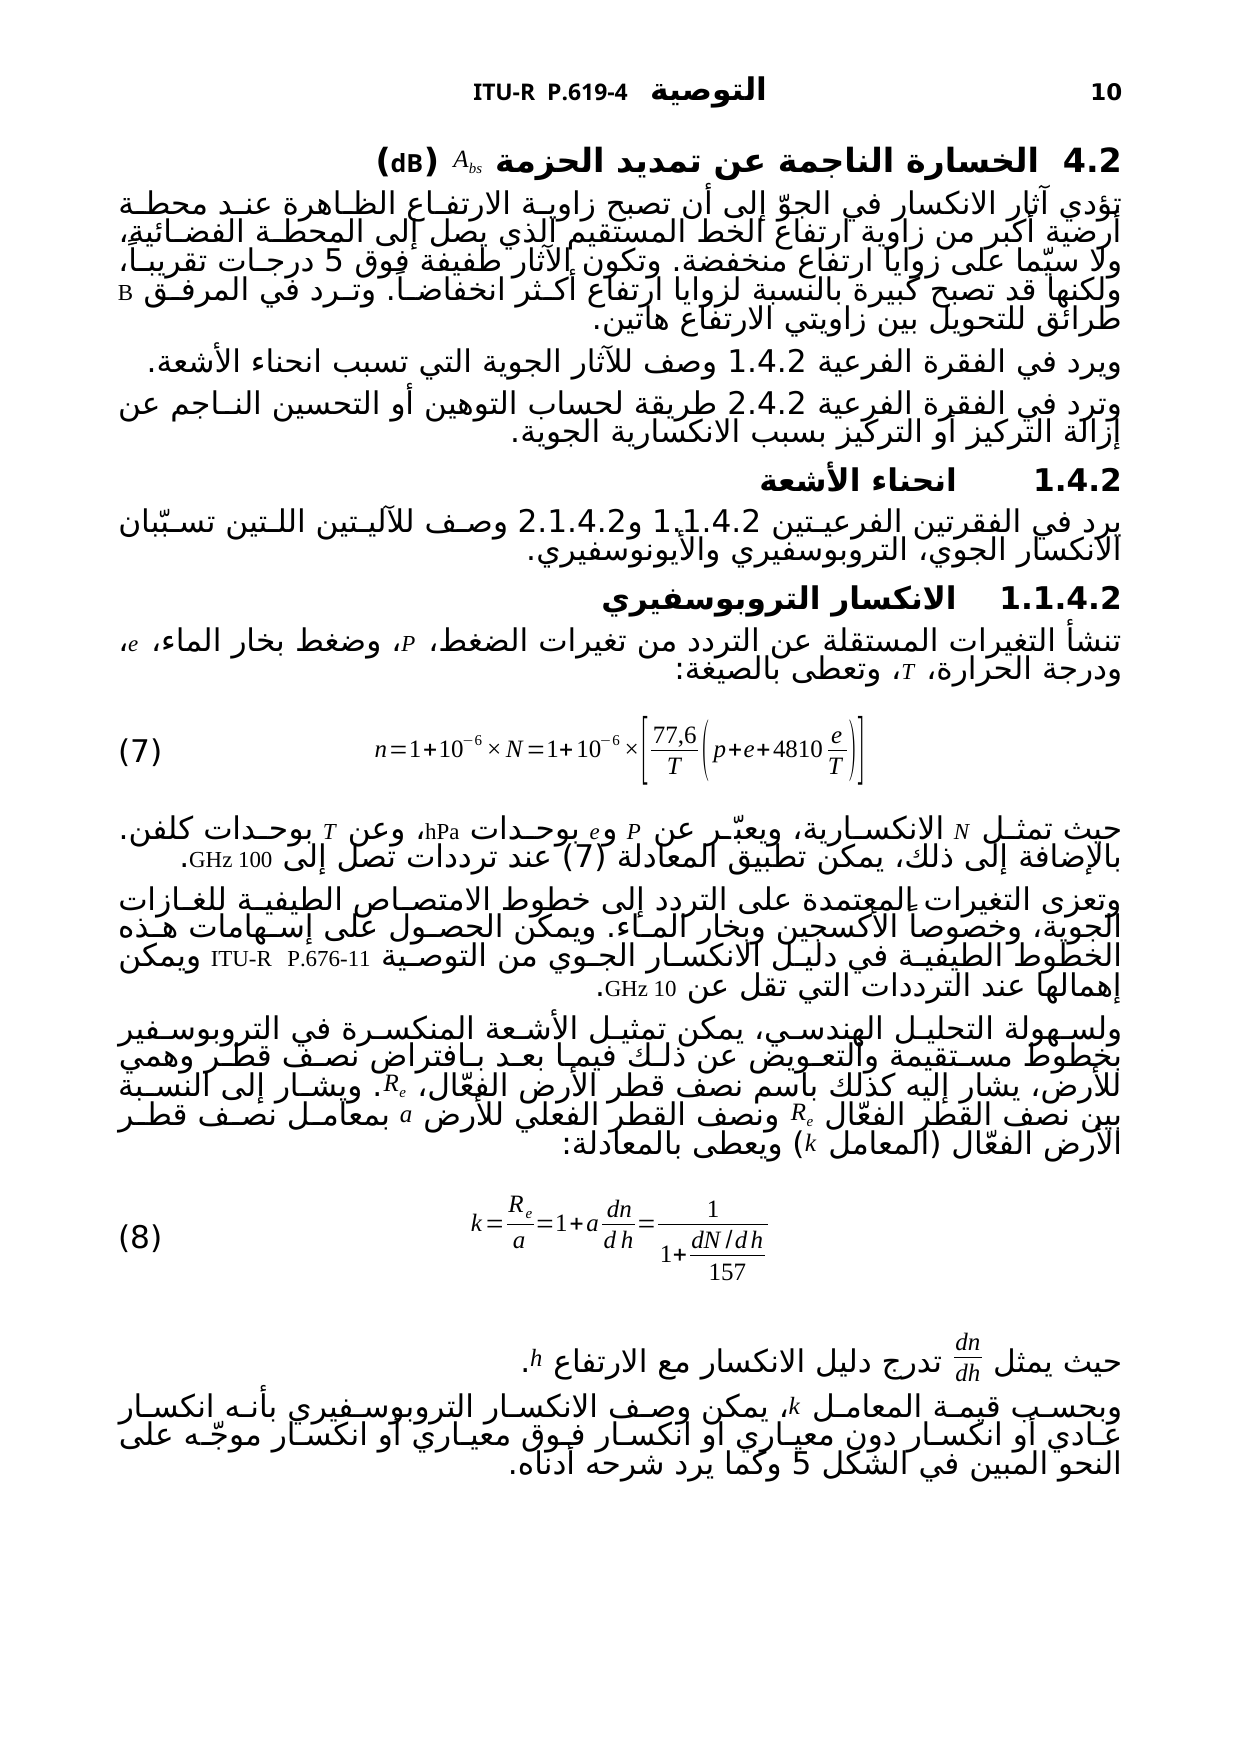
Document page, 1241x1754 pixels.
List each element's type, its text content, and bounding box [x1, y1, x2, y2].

text (7) [118, 716, 1122, 787]
text حيث يمثل تدرج دليل الانكسار مع الارتفاع . [118, 1335, 1122, 1382]
text وبحسب قيمة المعامل ، يمكن وصف الانكسار التروبوسفيري بأنه انكسار عادي أو انكسار دون معياري او انكسار فوق معياري أو انكسار موجّه على النحو المبين في الشكل 5 وكما يرد شرحه أدناه. [118, 1394, 1122, 1482]
subtitle 4.2 الخسارة الناجمة عن تمديد الحزمة (dB) [545, 148, 1122, 179]
subtitle 1.4.2 انحناء الأشعة [118, 468, 1122, 497]
text تؤدي آثار الانكسار في الجوّ إلى أن تصبح زاوية الارتفاع الظاهرة عند محطة أرضية أكبر من زاوية ارتفاع الخط المستقيم الذي يصل إلى المحطة الفضائية، ولا سيّما على زوايا ارتفاع منخفضة. وتكون الآثار طفيفة فوق 5 درجات تقريباً، ولكنها قد تصبح كبيرة بالنسبة لزوايا ارتفاع أكثر انخفاضاً. وترد في المرفق B طرائق للتحويل بين زاويتي الارتفاع هاتين. [118, 191, 1122, 337]
text ويرد في الفقرة الفرعية 1.4.2 وصف للآثار الجوية التي تسبب انحناء الأشعة. [947, 349, 1122, 378]
text ولسهولة التحليل الهندسي، يمكن تمثيل الأشعة المنكسرة في التروبوسفير بخطوط مستقيمة والتعويض عن ذلك فيما بعد بافتراض نصف قطر وهمي للأرض، يشار إليه كذلك باسم نصف قطر الأرض الفعّال، . ويشار إلى النسبة بين نصف القطر الفعّال ونصف القطر الفعلي للأرض بمعامل نصف قطر الأرض الفعّال (المعامل ) ويعطى بالمعادلة: [118, 1016, 1122, 1162]
subtitle 1.1.4.2 الانكسار التروبوسفيري [118, 587, 802, 616]
text وترد في الفقرة الفرعية 2.4.2 طريقة لحساب التوهين أو التحسين الناجم عن إزالة التركيز أو التركيز بسبب الانكسارية الجوية. [118, 391, 1122, 449]
text ويرد في الفقرة الفرعية 1.4.2 وصف للآثار الجوية التي تسبب انحناء الأشعة. [118, 349, 547, 378]
text حيث تمثل N الانكسارية، ويعبّر عن P وe بوحدات hPa، وعن T بوحدات كلفن. بالإضافة إلى ذلك، يمكن تطبيق المعادلة (7) عند ترددات تصل إلى GHz 100. [118, 816, 1122, 874]
subtitle 4.2 الخسارة الناجمة عن تمديد الحزمة (dB) [118, 148, 584, 179]
subtitle 1.1.4.2 الانكسار التروبوسفيري [773, 587, 1122, 616]
text تنشأ التغيرات المستقلة عن التردد من تغيرات الضغط، P، وضغط بخار الماء، e، ودرجة الحرارة، T، وتعطى بالصيغة: [118, 628, 1122, 686]
text (8) [118, 1191, 1122, 1285]
text يرد في الفقرتين الفرعيتين 1.1.4.2 و2.1.4.2 وصف للآليتين اللتين تسبّبان الانكسار الجوي، التروبوسفيري والأيونوسفيري. [118, 509, 1122, 568]
text وتعزى التغيرات المعتمدة على التردد إلى خطوط الامتصاص الطيفية للغازات الجوية، وخصوصاً الأكسجين وبخار الماء. ويمكن الحصول على إسهامات هذه الخطوط الطيفية في دليل الانكسار الجوي من التوصية ITU-R P.676-11 ويمكن إهمالها عند الترددات التي تقل عن GHz 10. [118, 887, 1122, 1003]
text ويرد في الفقرة الفرعية 1.4.2 وصف للآثار الجوية التي تسبب انحناء الأشعة. [516, 349, 898, 378]
